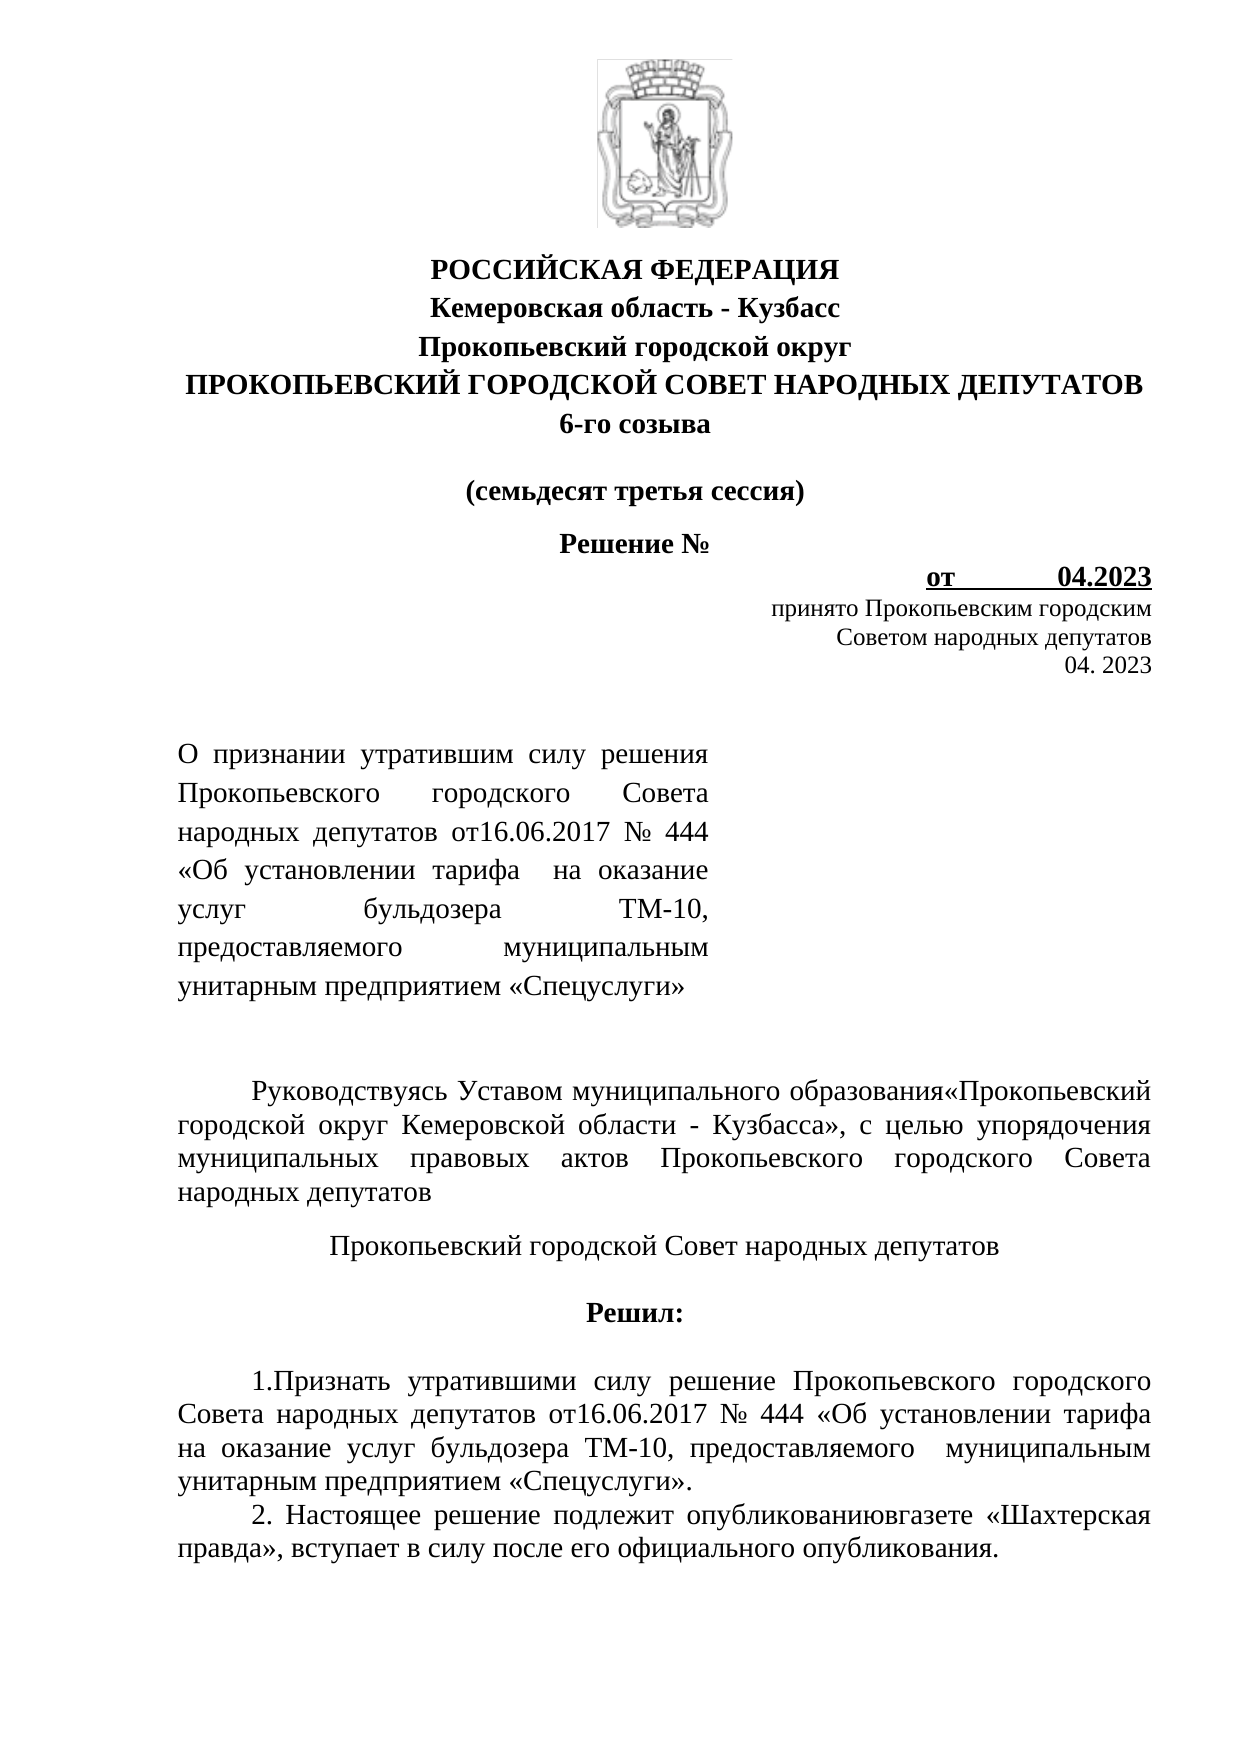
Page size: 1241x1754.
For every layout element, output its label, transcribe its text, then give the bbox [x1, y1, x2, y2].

text 6-го созыва [118, 406, 1152, 439]
text Руководствуясь Уставом муниципального образования«Прокопьевский городской округ Кемеровской области - Кузбасса», с целью упорядочения муниципальных правовых актов Прокопьевского городского Совета народных депутатов [177, 1073, 1152, 1208]
list Решение № [118, 526, 1152, 559]
text Советом народных депутатов [177, 622, 1152, 650]
text РОССИЙСКАЯ ФЕДЕРАЦИЯ [118, 252, 1152, 285]
text Прокопьевский городской Совет народных депутатов [177, 1228, 1152, 1262]
text от 04.2023 [118, 559, 1152, 593]
text Кемеровская область - Кузбасс [118, 290, 1152, 324]
text (семьдесят третья сессия) [118, 473, 1152, 507]
text 04. 2023 [177, 650, 1152, 679]
text О признании утратившим силу решения Прокопьевского городского Совета народных депутатов от16.06.2017 № 444 «Об установлении тарифа на оказание услуг бульдозера ТМ-10, предоставляемого муниципальным унитарным предприятием «Спецуслуги» [177, 737, 709, 1001]
text Прокопьевский городской округ [118, 329, 1152, 362]
list Признать утратившими силу решение Прокопьевского городского Совета народных депутатов от16.06.2017 № 444 «Об установлении тарифа на оказание услуг бульдозера ТМ-10, предоставляемого муниципальным унитарным предприятием «Спецуслуги». [177, 1363, 1152, 1497]
picture [596, 59, 733, 228]
text ПРОКОПЬЕВСКИЙ ГОРОДСКОЙ СОВЕТ НАРОДНЫХ ДЕПУТАТОВ [177, 367, 1152, 401]
text принято Прокопьевским городским [118, 593, 1152, 622]
text 2. Настоящее решение подлежит опубликованиювгазете «Шахтерская правда», вступает в силу после его официального опубликования. [177, 1497, 1152, 1564]
text Решил: [118, 1296, 1152, 1329]
